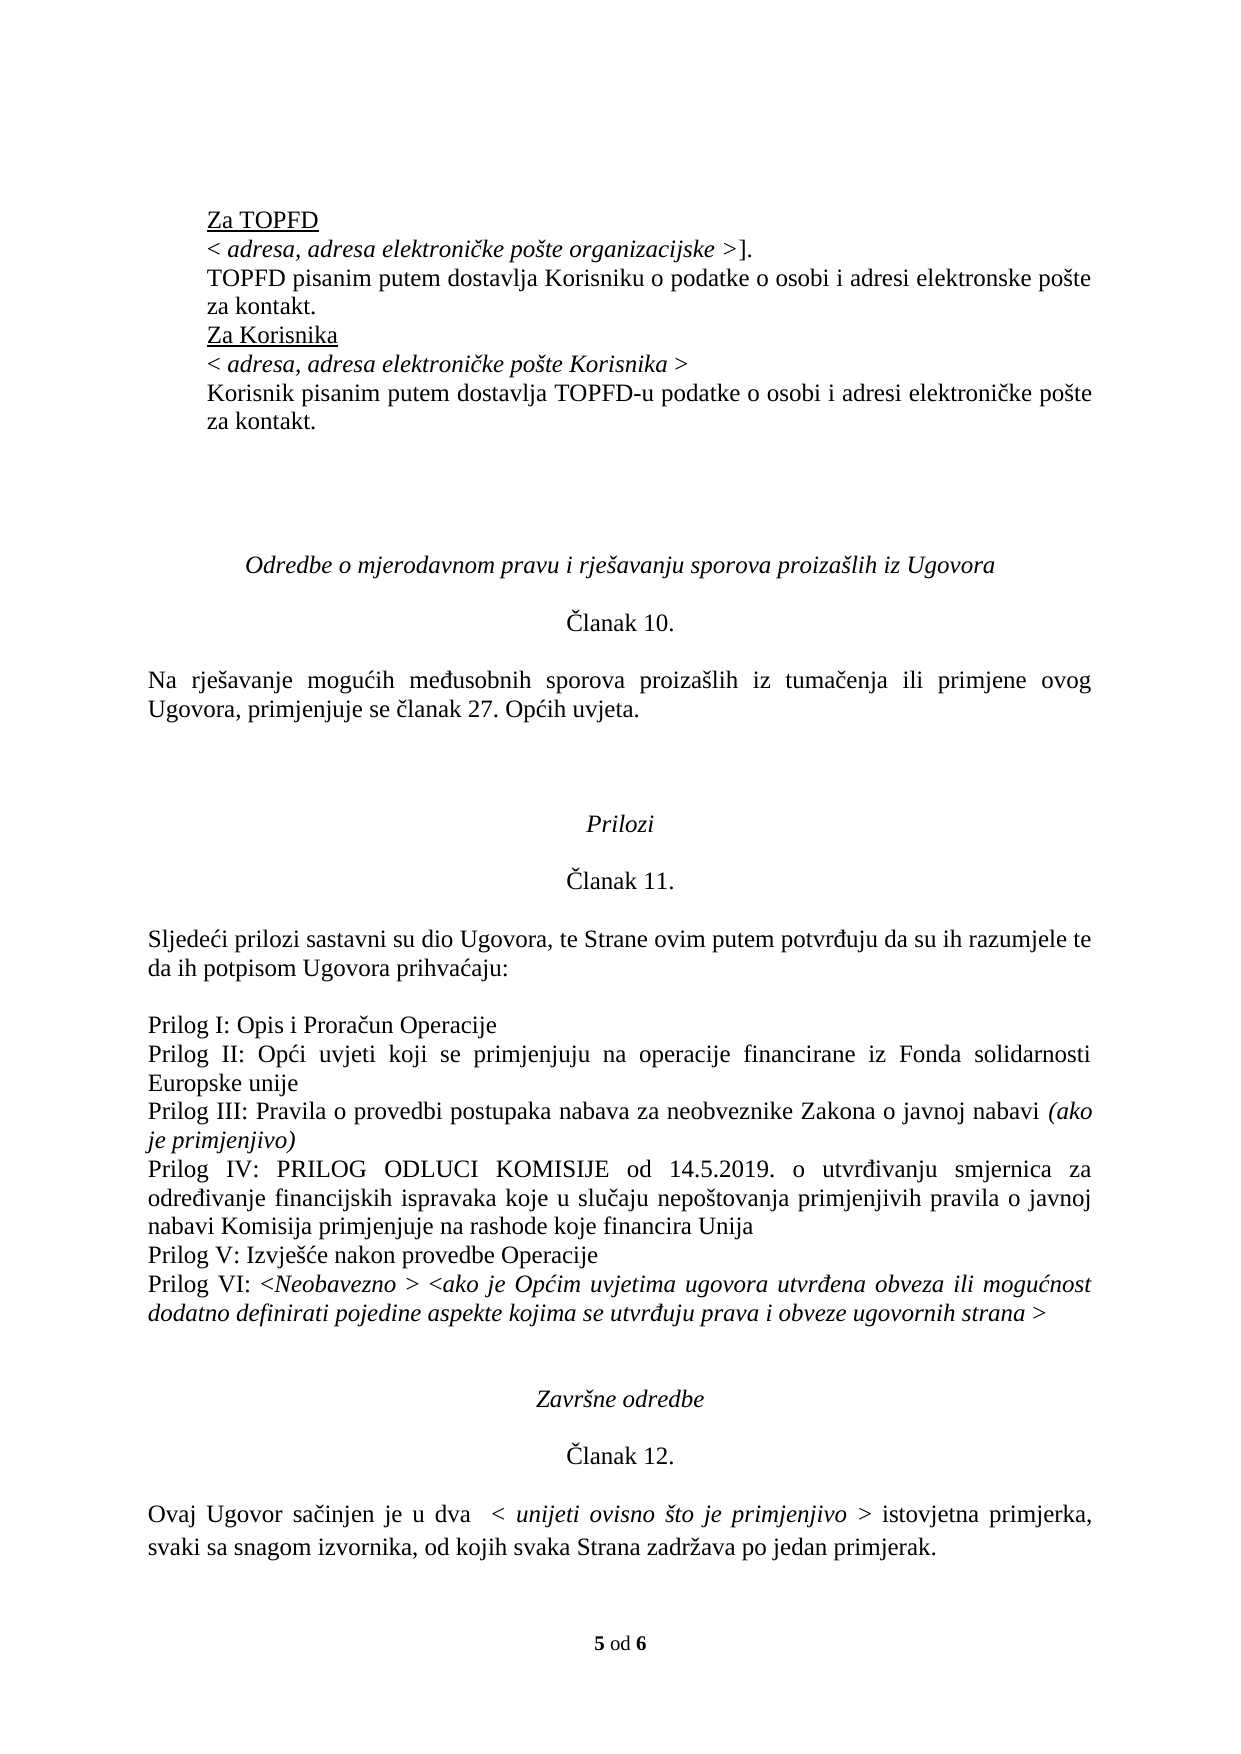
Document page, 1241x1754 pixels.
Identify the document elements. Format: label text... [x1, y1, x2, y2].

text Članak 10. [148, 608, 1093, 636]
text Članak 12. [148, 1441, 1093, 1470]
text < adresa, adresa elektroničke pošte organizacijske >]. [207, 234, 1093, 263]
text TOPFD pisanim putem dostavlja Korisniku o podatke o osobi i adresi elektronske pošte za kontakt. [207, 263, 1093, 320]
text Korisnik pisanim putem dostavlja TOPFD-u podatke o osobi i adresi elektroničke pošte za kontakt. [207, 378, 1093, 435]
text Prilog II: Opći uvjeti koji se primjenjuju na operacije financirane iz Fonda solidarnosti Europske unije [148, 1039, 1093, 1096]
text Prilog III: Pravila o provedbi postupaka nabava za neobveznike Zakona o javnoj nabavi (ako je primjenjivo) [148, 1096, 1093, 1154]
text Prilog V: Izvješće nakon provedbe Operacije [148, 1240, 1093, 1269]
text Sljedeći prilozi sastavni su dio Ugovora, te Strane ovim putem potvrđuju da su ih razumjele te da ih potpisom Ugovora prihvaćaju: [148, 924, 1093, 981]
text Ovaj Ugovor sačinjen je u dva < unijeti ovisno što je primjenjivo > istovjetna primjerka, svaki sa snagom izvornika, od kojih svaka Strana zadržava po jedan primjerak. [148, 1499, 1093, 1561]
text Prilog I: Opis i Proračun Operacije [148, 1010, 1093, 1039]
text Na rješavanje mogućih međusobnih sporova proizašlih iz tumačenja ili primjene ovog Ugovora, primjenjuje se članak 27. Općih uvjeta. [148, 665, 1093, 723]
text < adresa, adresa elektroničke pošte Korisnika > [207, 349, 1093, 378]
text Završne odredbe [148, 1384, 1093, 1413]
text Prilog VI: <Neobavezno > <ako je Općim uvjetima ugovora utvrđena obveza ili mogućnost dodatno definirati pojedine aspekte kojima se utvrđuju prava i obveze ugovornih strana > [148, 1269, 1093, 1326]
text Prilozi [148, 809, 1093, 838]
text Članak 11. [148, 866, 1093, 895]
text Odredbe o mjerodavnom pravu i rješavanju sporova proizašlih iz Ugovora [148, 550, 1093, 579]
text Za TOPFD [207, 205, 1093, 234]
text Prilog IV: PRILOG ODLUCI KOMISIJE od 14.5.2019. o utvrđivanju smjernica za određivanje financijskih ispravaka koje u slučaju nepoštovanja primjenjivih pravila o javnoj nabavi Komisija primjenjuje na rashode koje financira Unija [148, 1154, 1093, 1240]
text Za Korisnika [207, 320, 1093, 349]
